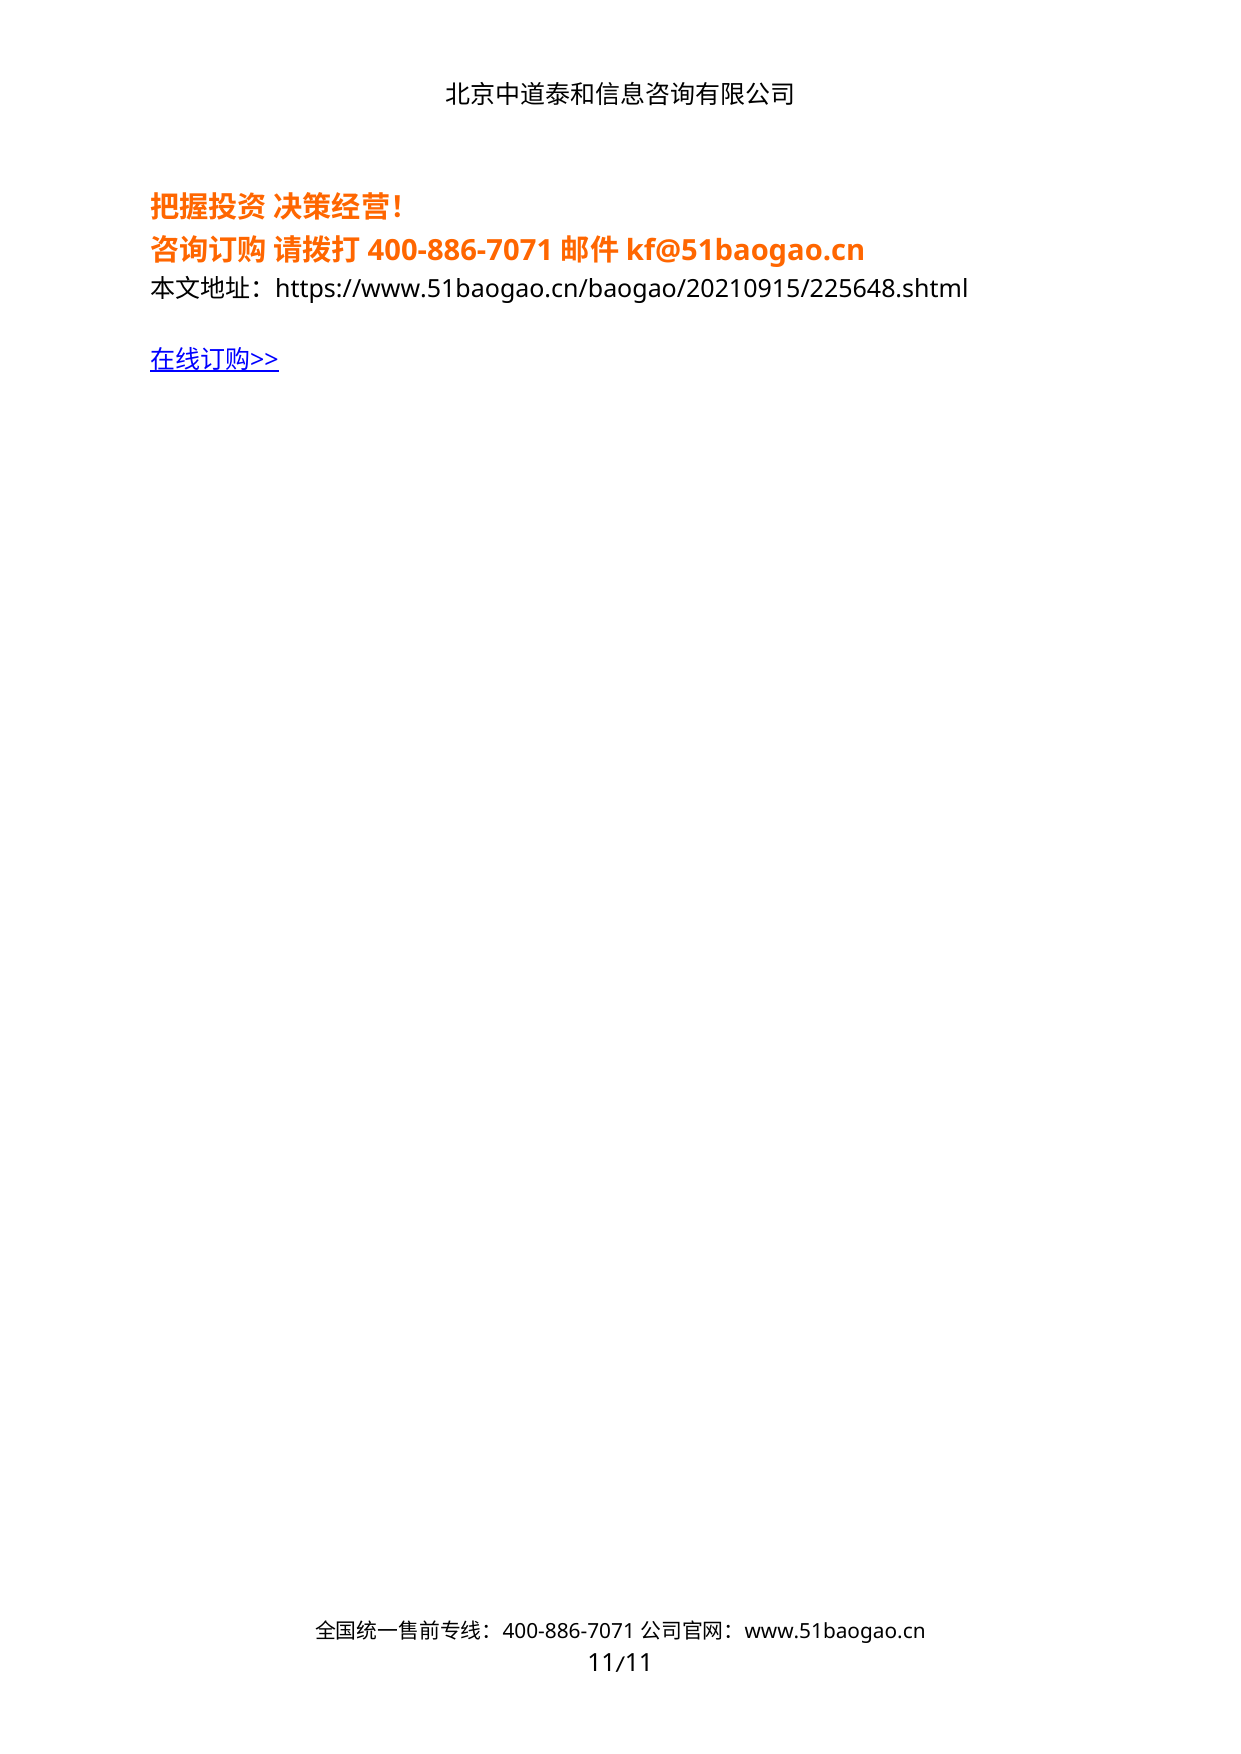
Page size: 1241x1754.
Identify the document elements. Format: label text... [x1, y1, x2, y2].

text 在线订购>> [150, 305, 1090, 375]
text 把握投资 决策经营！咨询订购 请拨打 400-886-7071 邮件 kf@51baogao.cn本文地址：https://www.51baogao.cn/baogao/20210915/225648.shtml [150, 150, 1090, 305]
